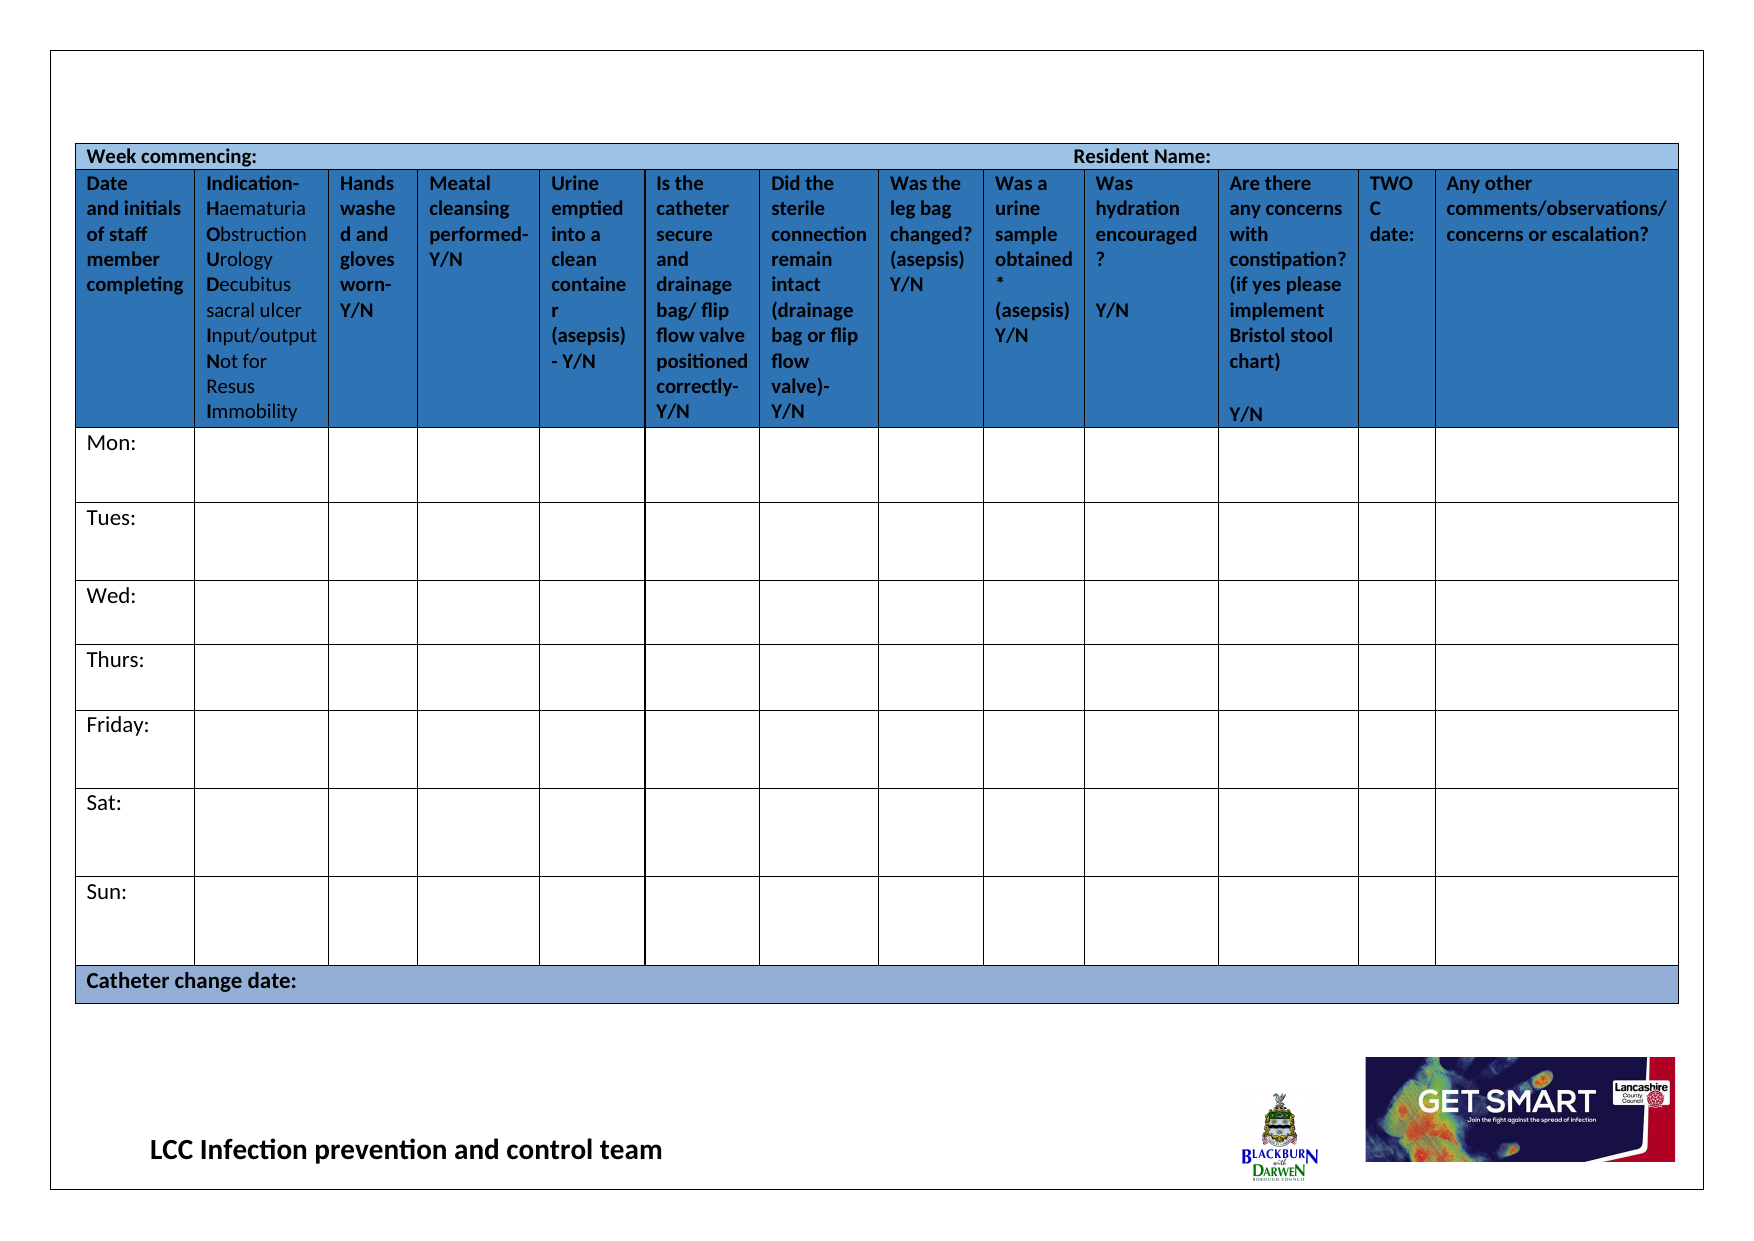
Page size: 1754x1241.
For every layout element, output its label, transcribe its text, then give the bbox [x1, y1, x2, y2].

table_cell [1436, 428, 1678, 502]
table_cell [329, 789, 417, 876]
table_cell [418, 645, 539, 709]
table_cell [984, 503, 1084, 580]
table_cell [1436, 581, 1678, 644]
table_cell [195, 711, 328, 787]
table_cell [1085, 581, 1218, 644]
table_cell [1436, 789, 1678, 876]
table_cell [646, 711, 759, 787]
table_cell [646, 789, 759, 876]
table_cell [1219, 711, 1358, 787]
picture [1365, 1057, 1676, 1162]
table_cell Indication- Haematuria Obstruction Urology Decubitus sacral ulcer Input/output Not for Resus Immobility [195, 170, 328, 427]
table_cell [195, 877, 328, 965]
table_cell [879, 428, 983, 502]
table_cell [646, 581, 759, 644]
table_cell [879, 711, 983, 787]
table_cell [195, 503, 328, 580]
table_cell [1085, 428, 1218, 502]
table_cell [760, 645, 878, 709]
table_cell [984, 645, 1084, 709]
table_cell Sun: [76, 877, 194, 965]
table_cell [646, 428, 759, 502]
table_cell Hands washed and gloves worn- Y/N [329, 170, 417, 427]
table_cell Are there any concerns with constipation? (if yes please implement Bristol stool chart) Y/N [1219, 170, 1358, 427]
table_cell [1359, 645, 1435, 709]
table_cell [646, 503, 759, 580]
table_cell Tues: [76, 503, 194, 580]
table_cell [329, 711, 417, 787]
picture [1236, 1086, 1323, 1188]
table_cell [195, 645, 328, 709]
table_cell [984, 428, 1084, 502]
table_cell [1219, 581, 1358, 644]
table_cell [1085, 711, 1218, 787]
table_cell [1359, 428, 1435, 502]
table_cell Sat: [76, 789, 194, 876]
table_cell [984, 789, 1084, 876]
table_cell [879, 581, 983, 644]
table_cell [195, 581, 328, 644]
table_cell [329, 581, 417, 644]
table_cell [195, 789, 328, 876]
table_cell [984, 877, 1084, 965]
table_cell [760, 581, 878, 644]
table_cell [1085, 503, 1218, 580]
table_cell [984, 581, 1084, 644]
table_cell Date and initials of staff member completing [76, 170, 194, 427]
table_cell Catheter change date: [76, 966, 1678, 1003]
table_cell [1359, 877, 1435, 965]
table_cell Was a urine sample obtained * (asepsis) Y/N [984, 170, 1084, 427]
table_cell [646, 645, 759, 709]
table_cell [329, 503, 417, 580]
table_cell [984, 711, 1084, 787]
table_cell [760, 877, 878, 965]
table_cell [760, 711, 878, 787]
table_cell [540, 877, 644, 965]
table_cell [195, 428, 328, 502]
table_cell [1436, 877, 1678, 965]
table_cell [540, 789, 644, 876]
table_cell [760, 789, 878, 876]
table_cell Did the sterile connection remain intact (drainage bag or flip flow valve)- Y/N [760, 170, 878, 427]
table_cell [1359, 711, 1435, 787]
table_cell Wed: [76, 581, 194, 644]
table_cell TWOC date: [1359, 170, 1435, 427]
table_cell [879, 789, 983, 876]
table_cell [760, 503, 878, 580]
table_cell Mon: [76, 428, 194, 502]
table_cell [540, 503, 644, 580]
table_cell [540, 428, 644, 502]
table_cell [418, 877, 539, 965]
table_cell [879, 645, 983, 709]
table_cell Friday: [76, 711, 194, 787]
table_cell [879, 503, 983, 580]
table_cell [540, 581, 644, 644]
table_cell [1436, 645, 1678, 709]
table_cell [1219, 428, 1358, 502]
table_cell [329, 428, 417, 502]
table_cell [1085, 645, 1218, 709]
table_cell Thurs: [76, 645, 194, 709]
table_header Week commencing: Resident Name: [76, 144, 1678, 169]
table_cell [418, 581, 539, 644]
table_cell Is the catheter secure and drainage bag/ flip flow valve positioned correctly- Y/N [646, 170, 759, 427]
table_cell [1436, 711, 1678, 787]
table_cell [1219, 503, 1358, 580]
table_cell [1219, 789, 1358, 876]
table_cell [1219, 877, 1358, 965]
table_cell Any other comments/observations/ concerns or escalation? [1436, 170, 1678, 427]
table_cell [418, 503, 539, 580]
table_cell [329, 877, 417, 965]
table_cell [1085, 789, 1218, 876]
table_cell [418, 428, 539, 502]
table_cell [760, 428, 878, 502]
table_cell [540, 711, 644, 787]
table_cell Urine emptied into a clean container (asepsis) - Y/N [540, 170, 644, 427]
table_cell [540, 645, 644, 709]
table_cell Was the leg bag changed? (asepsis) Y/N [879, 170, 983, 427]
table_cell [1219, 645, 1358, 709]
table_cell [646, 877, 759, 965]
table_cell [879, 877, 983, 965]
table_cell Meatal cleansing performed- Y/N [418, 170, 539, 427]
table_cell Was hydration encouraged? Y/N [1085, 170, 1218, 427]
table_cell [418, 789, 539, 876]
table_cell [329, 645, 417, 709]
table_cell [1436, 503, 1678, 580]
table_cell [1359, 581, 1435, 644]
table_cell [1359, 789, 1435, 876]
table_cell [418, 711, 539, 787]
table_cell [1085, 877, 1218, 965]
table_cell [1359, 503, 1435, 580]
